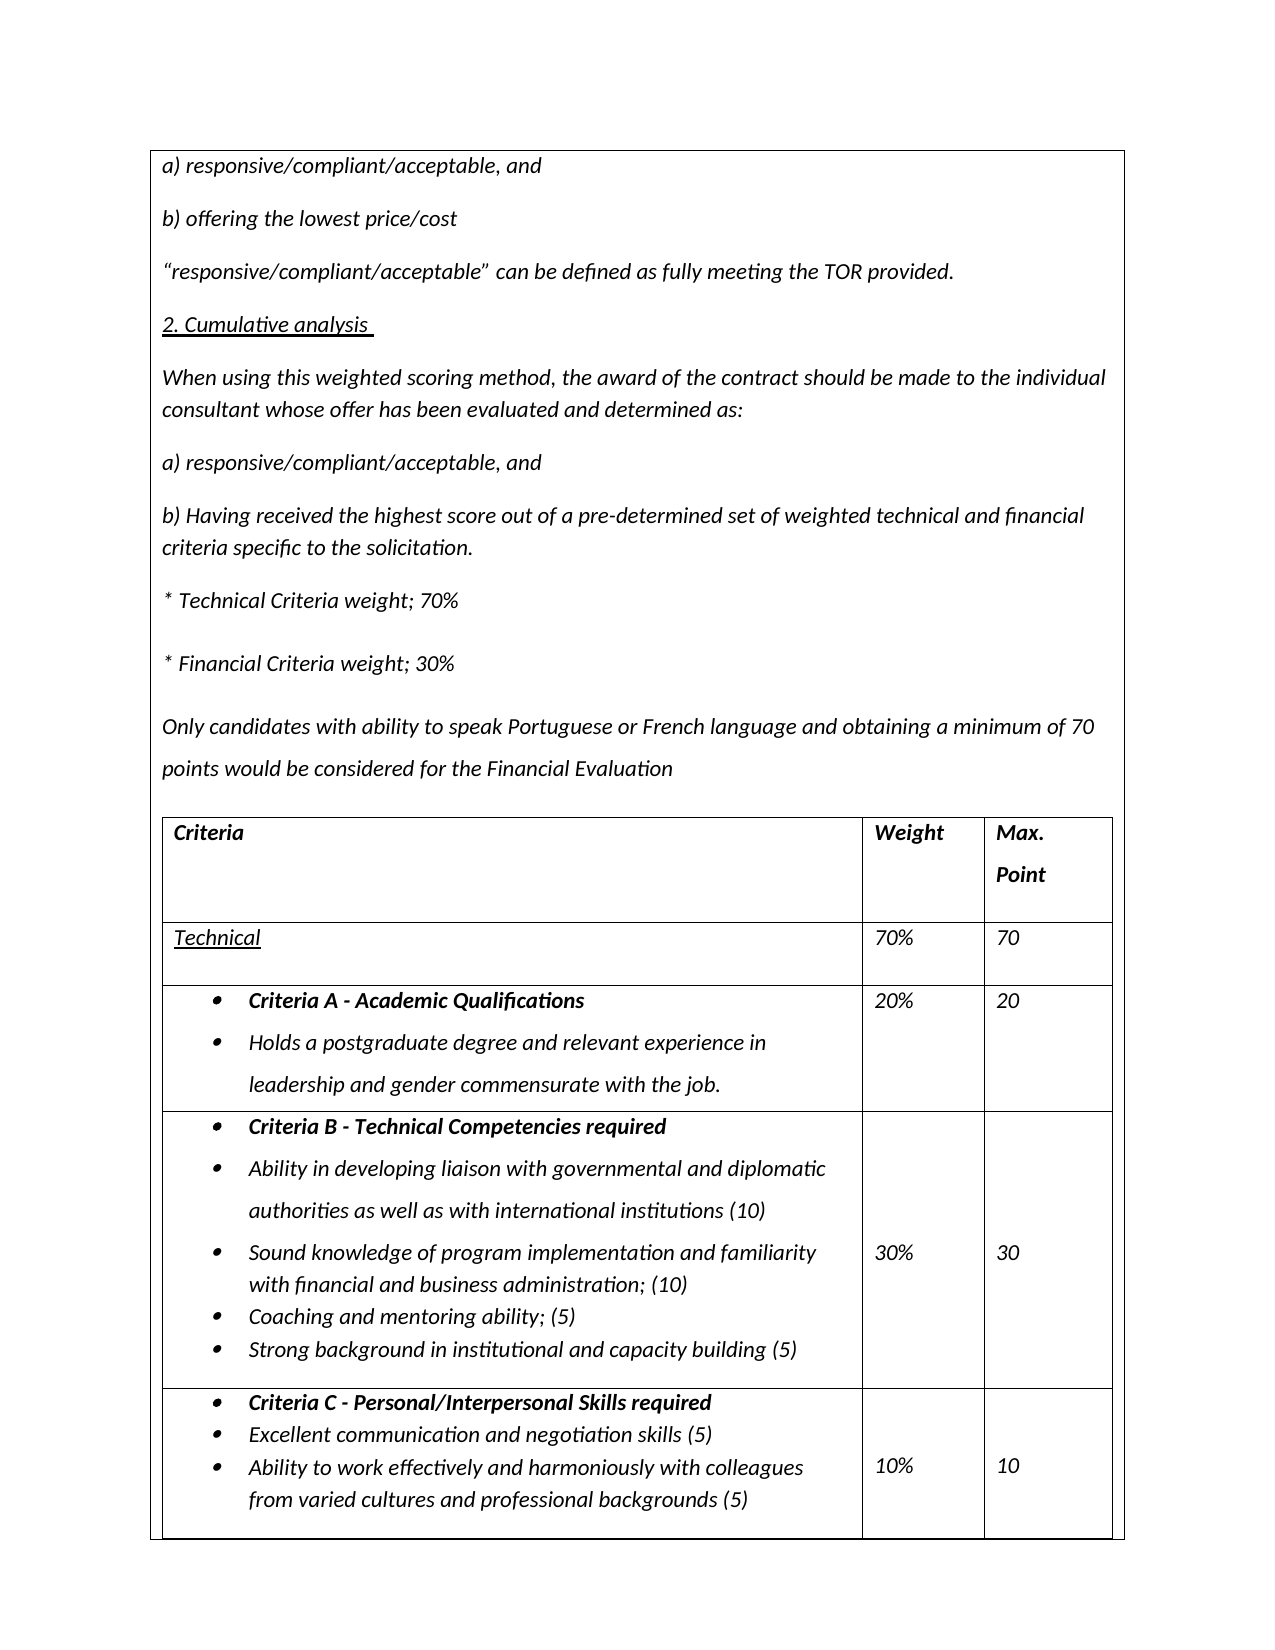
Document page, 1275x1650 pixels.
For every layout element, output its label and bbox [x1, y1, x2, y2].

table_header [151, 151, 1124, 1539]
